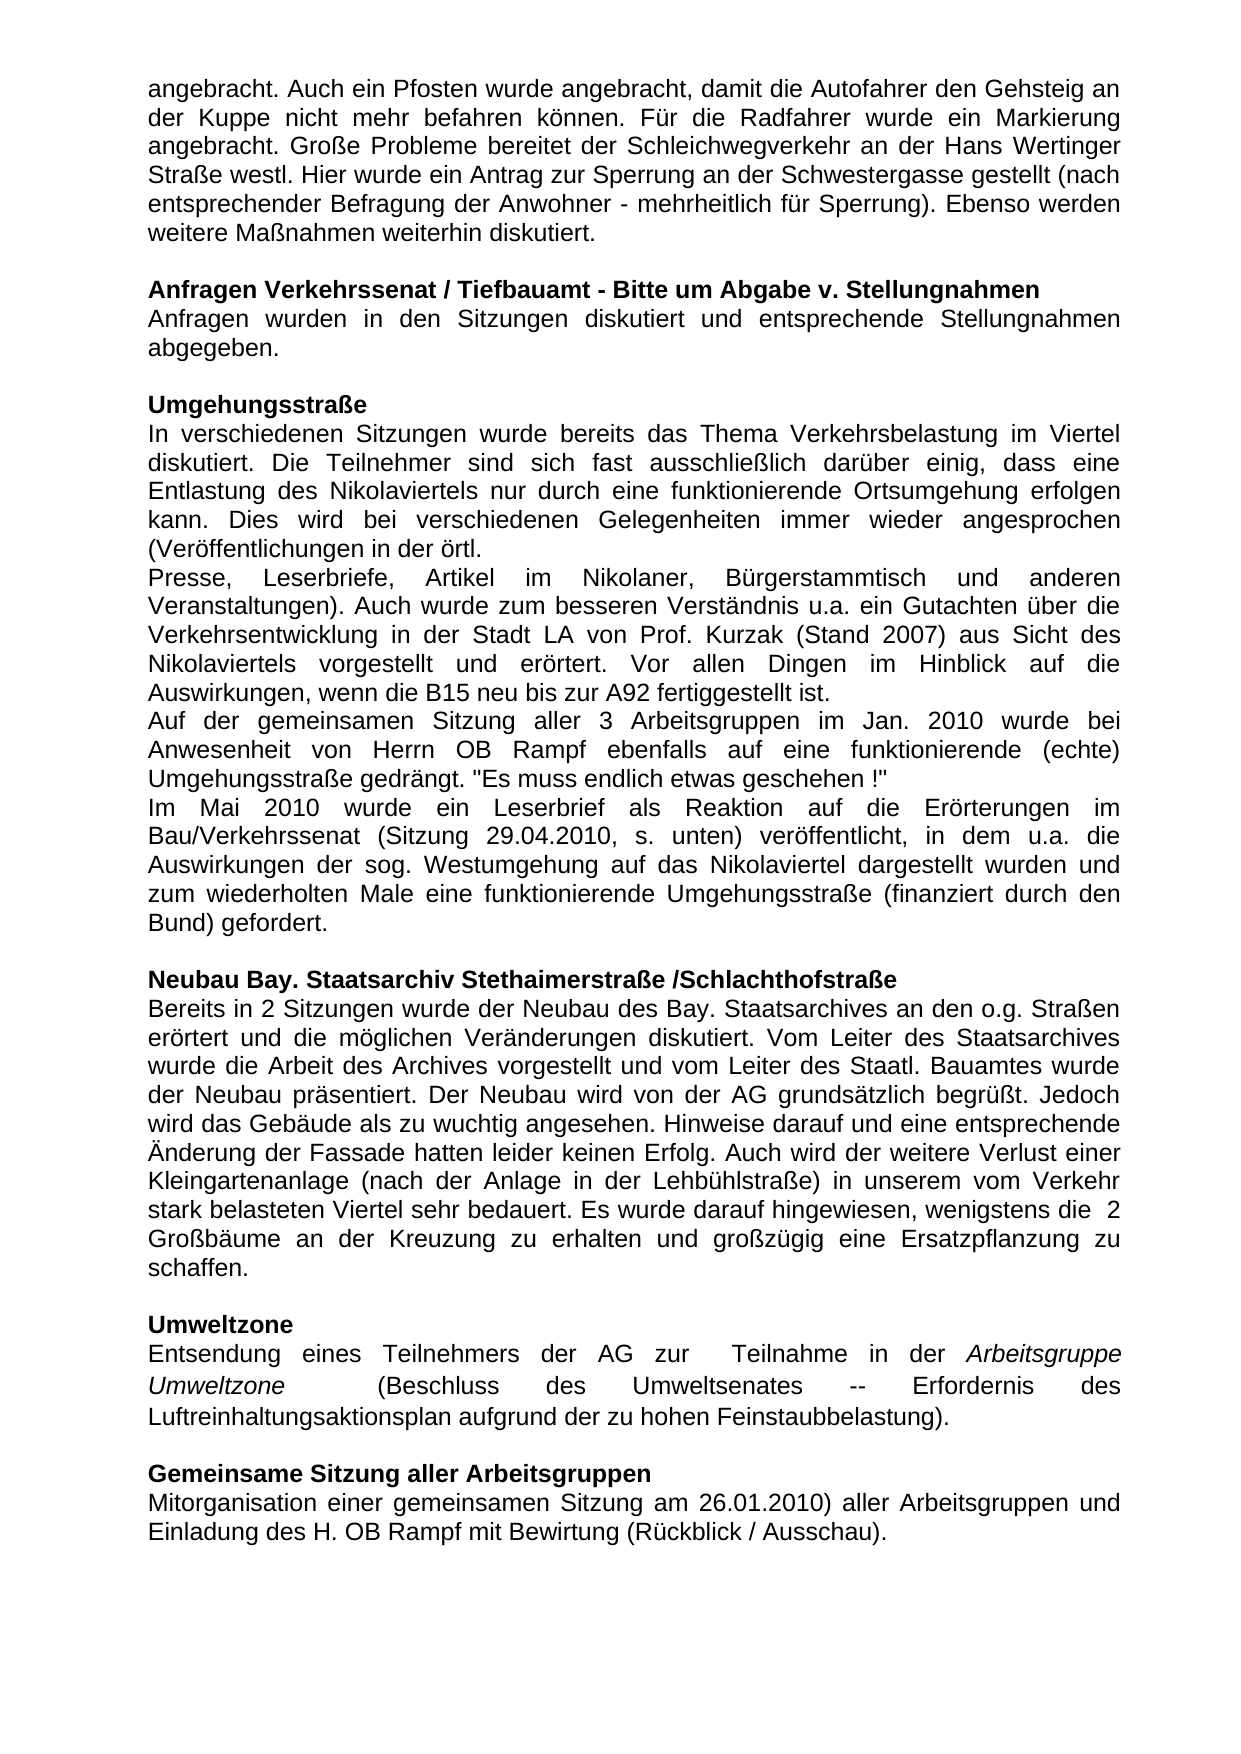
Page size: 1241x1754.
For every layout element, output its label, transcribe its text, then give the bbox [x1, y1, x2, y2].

text Presse, Leserbriefe, Artikel im Nikolaner, Bürgerstammtisch und anderen Veranstaltungen). Auch wurde zum besseren Verständnis u.a. ein Gutachten über die Verkehrsentwicklung in der Stadt LA von Prof. Kurzak (Stand 2007) aus Sicht des Nikolaviertels vorgestellt und erörtert. Vor allen Dingen im Hinblick auf die Auswirkungen, wenn die B15 neu bis zur A92 fertiggestellt ist. [148, 563, 1122, 706]
text Gemeinsame Sitzung aller Arbeitsgruppen [148, 1459, 1122, 1488]
text Neubau Bay. Staatsarchiv Stethaimerstraße /Schlachthofstraße [148, 965, 1122, 994]
text Umgehungsstraße [148, 390, 1122, 419]
text Anfragen Verkehrssenat / Tiefbauamt - Bitte um Abgabe v. Stellungnahmen [148, 275, 1122, 304]
text In verschiedenen Sitzungen wurde bereits das Thema Verkehrsbelastung im Viertel diskutiert. Die Teilnehmer sind sich fast ausschließlich darüber einig, dass eine Entlastung des Nikolaviertels nur durch eine funktionierende Ortsumgehung erfolgen kann. Dies wird bei verschiedenen Gelegenheiten immer wieder angesprochen (Veröffentlichungen in der örtl. [148, 419, 1122, 563]
text Anfragen wurden in den Sitzungen diskutiert und entsprechende Stellungnahmen abgegeben. [148, 304, 1122, 361]
text Im Mai 2010 wurde ein Leserbrief als Reaktion auf die Erörterungen im Bau/Verkehrssenat (Sitzung 29.04.2010, s. unten) veröffentlicht, in dem u.a. die Auswirkungen der sog. Westumgehung auf das Nikolaviertel dargestellt wurden und zum wiederholten Male eine funktionierende Umgehungsstraße (finanziert durch den Bund) gefordert. [148, 793, 1122, 936]
text Umweltzone [148, 1310, 1122, 1339]
text Bereits in 2 Sitzungen wurde der Neubau des Bay. Staatsarchives an den o.g. Straßen erörtert und die möglichen Veränderungen diskutiert. Vom Leiter des Staatsarchives wurde die Arbeit des Archives vorgestellt und vom Leiter des Staatl. Bauamtes wurde der Neubau präsentiert. Der Neubau wird von der AG grundsätzlich begrüßt. Jedoch wird das Gebäude als zu wuchtig angesehen. Hinweise darauf und eine entsprechende Änderung der Fassade hatten leider keinen Erfolg. Auch wird der weitere Verlust einer Kleingartenanlage (nach der Anlage in der Lehbühlstraße) in unserem vom Verkehr stark belasteten Viertel sehr bedauert. Es wurde darauf hingewiesen, wenigstens die 2 Großbäume an der Kreuzung zu erhalten und großzügig eine Ersatzpflanzung zu schaffen. [148, 994, 1122, 1281]
text Entsendung eines Teilnehmers der AG zur Teilnahme in der Arbeitsgruppe Umweltzone (Beschluss des Umweltsenates -- Erfordernis des Luftreinhaltungsaktionsplan aufgrund der zu hohen Feinstaubbelastung). [148, 1339, 1122, 1430]
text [148, 74, 1122, 246]
text Mitorganisation einer gemeinsamen Sitzung am 26.01.2010) aller Arbeitsgruppen und Einladung des H. OB Rampf mit Bewirtung (Rückblick / Ausschau). [148, 1488, 1122, 1545]
text Auf der gemeinsamen Sitzung aller 3 Arbeitsgruppen im Jan. 2010 wurde bei Anwesenheit von Herrn OB Rampf ebenfalls auf eine funktionierende (echte) Umgehungsstraße gedrängt. "Es muss endlich etwas geschehen !" [148, 706, 1122, 793]
